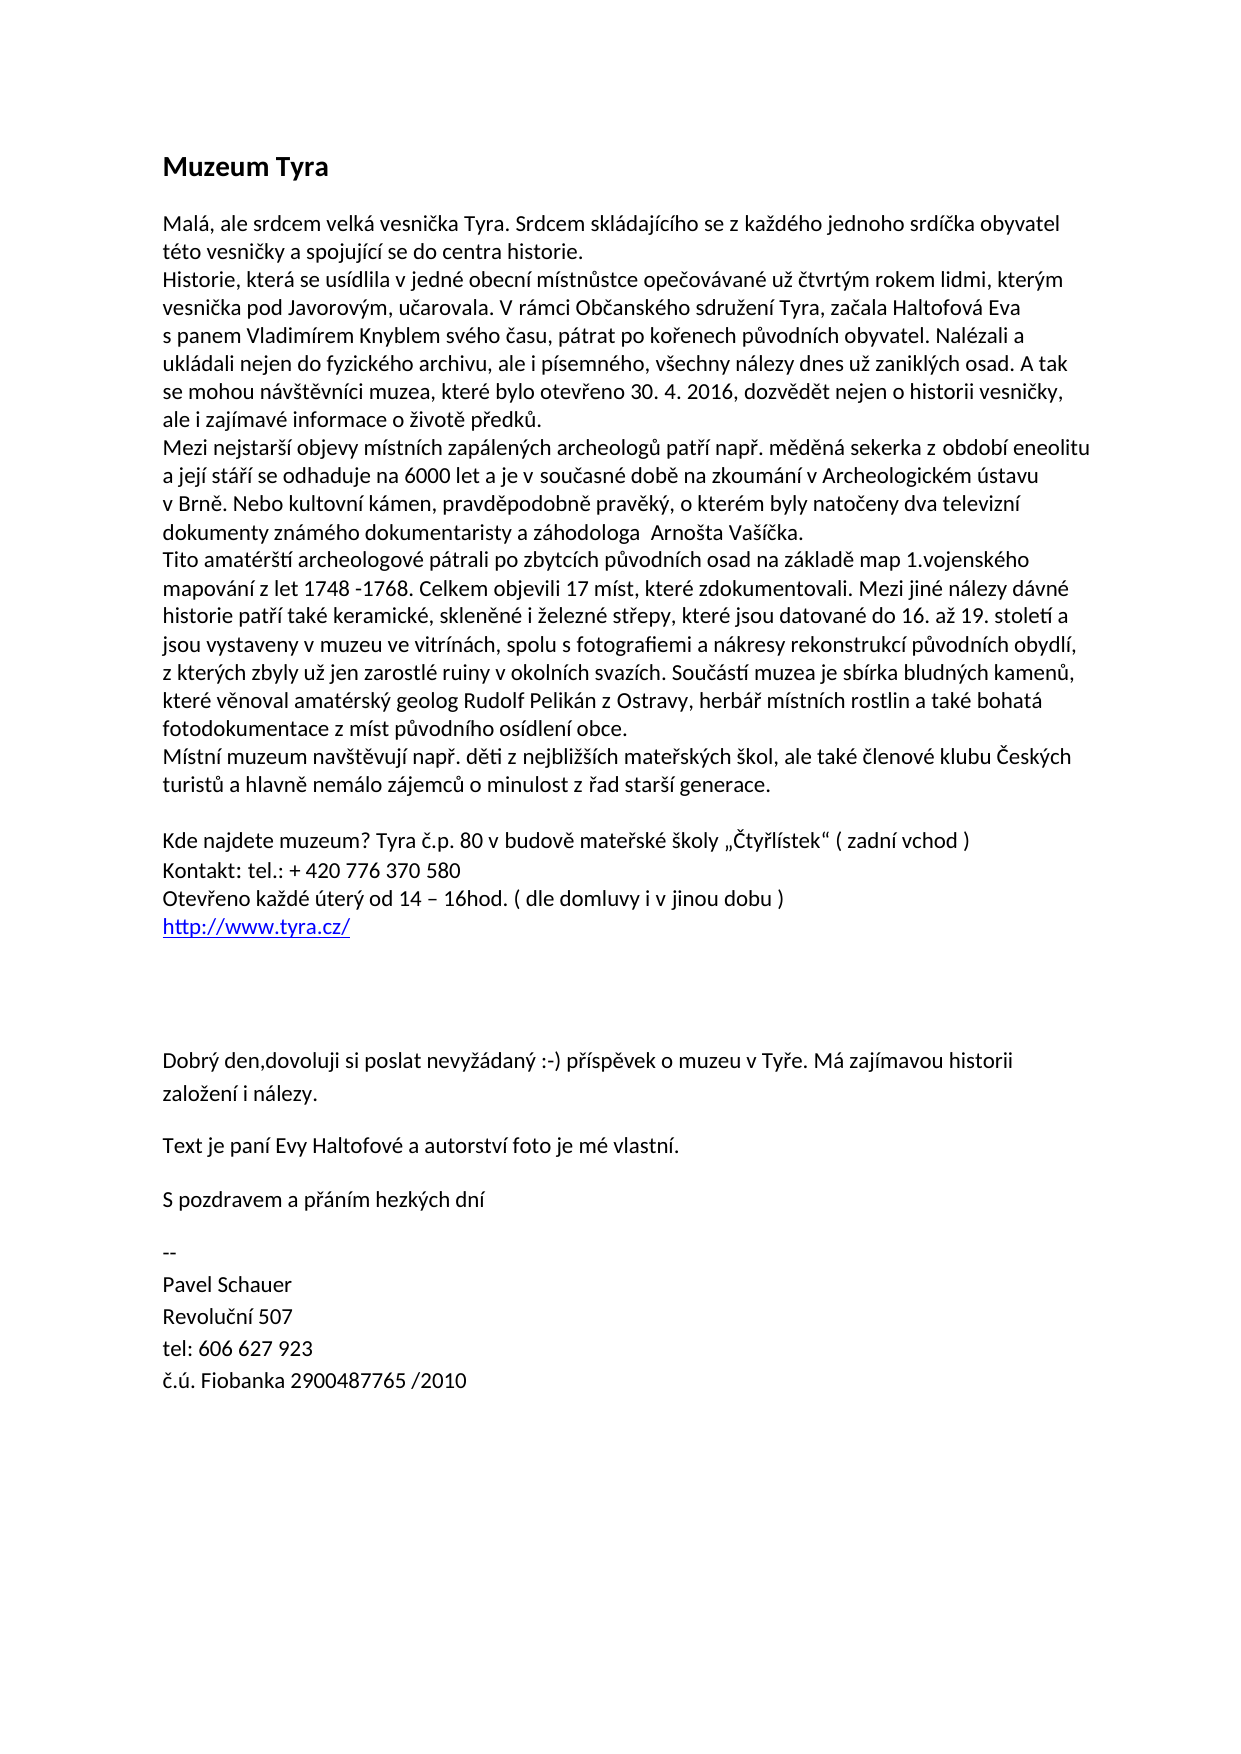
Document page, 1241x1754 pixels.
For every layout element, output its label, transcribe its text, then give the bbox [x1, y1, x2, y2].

text Kde najdete muzeum? Tyra č.p. 80 v budově mateřské školy „Čtyřlístek“ ( zadní vchod ) [162, 826, 1093, 854]
text Malá, ale srdcem velká vesnička Tyra. Srdcem skládajícího se z každého jednoho srdíčka obyvatel této vesničky a spojující se do centra historie. [162, 209, 1093, 265]
text Mezi nejstarší objevy místních zapálených archeologů patří např. měděná sekerka z období eneolitu a její stáří se odhaduje na 6000 let a je v současné době na zkoumání v Archeologickém ústavu v Brně. Nebo kultovní kámen, pravděpodobně pravěký, o kterém byly natočeny dva televizní dokumenty známého dokumentaristy a záhodologa Arnošta Vašíčka. [162, 433, 1093, 546]
text Otevřeno každé úterý od 14 – 16hod. ( dle domluvy i v jinou dobu ) [162, 884, 1093, 912]
text Tito amatérští archeologové pátrali po zbytcích původních osad na základě map 1.vojenského mapování z let 1748 -1768. Celkem objevili 17 míst, které zdokumentovali. Mezi jiné nálezy dávné historie patří také keramické, skleněné i železné střepy, které jsou datované do 16. až 19. století a jsou vystaveny v muzeu ve vitrínách, spolu s fotografiemi a nákresy rekonstrukcí původních obydlí, z kterých zbyly už jen zarostlé ruiny v okolních svazích. Součástí muzea je sbírka bludných kamenů, které věnoval amatérský geolog Rudolf Pelikán z Ostravy, herbář místních rostlin a také bohatá fotodokumentace z míst původního osídlení obce. [162, 546, 1093, 742]
text -- Pavel Schauer Revoluční 507 tel: 606 627 923 č.ú. Fiobanka 2900487765 /2010 [162, 1238, 1093, 1394]
text http://www.tyra.cz/ [162, 912, 1093, 940]
text S pozdravem a přáním hezkých dní [162, 1185, 1093, 1213]
text Místní muzeum navštěvují např. děti z nejbližších mateřských škol, ale také členové klubu Českých turistů a hlavně nemálo zájemců o minulost z řad starší generace. [162, 742, 1093, 798]
text Muzeum Tyra [162, 148, 1093, 183]
text Kontakt: tel.: + 420 776 370 580 [162, 854, 1093, 884]
text Text je paní Evy Haltofové a autorství foto je mé vlastní. [162, 1132, 1093, 1160]
text Dobrý den,dovoluji si poslat nevyžádaný :-) příspěvek o muzeu v Tyře. Má zajímavou historii založení i nálezy. [162, 1046, 1093, 1107]
text Historie, která se usídlila v jedné obecní místnůstce opečovávané už čtvrtým rokem lidmi, kterým vesnička pod Javorovým, učarovala. V rámci Občanského sdružení Tyra, začala Haltofová Eva s panem Vladimírem Knyblem svého času, pátrat po kořenech původních obyvatel. Nalézali a ukládali nejen do fyzického archivu, ale i písemného, všechny nálezy dnes už zaniklých osad. A tak se mohou návštěvníci muzea, které bylo otevřeno 30. 4. 2016, dozvědět nejen o historii vesničky, ale i zajímavé informace o životě předků. [162, 265, 1093, 433]
